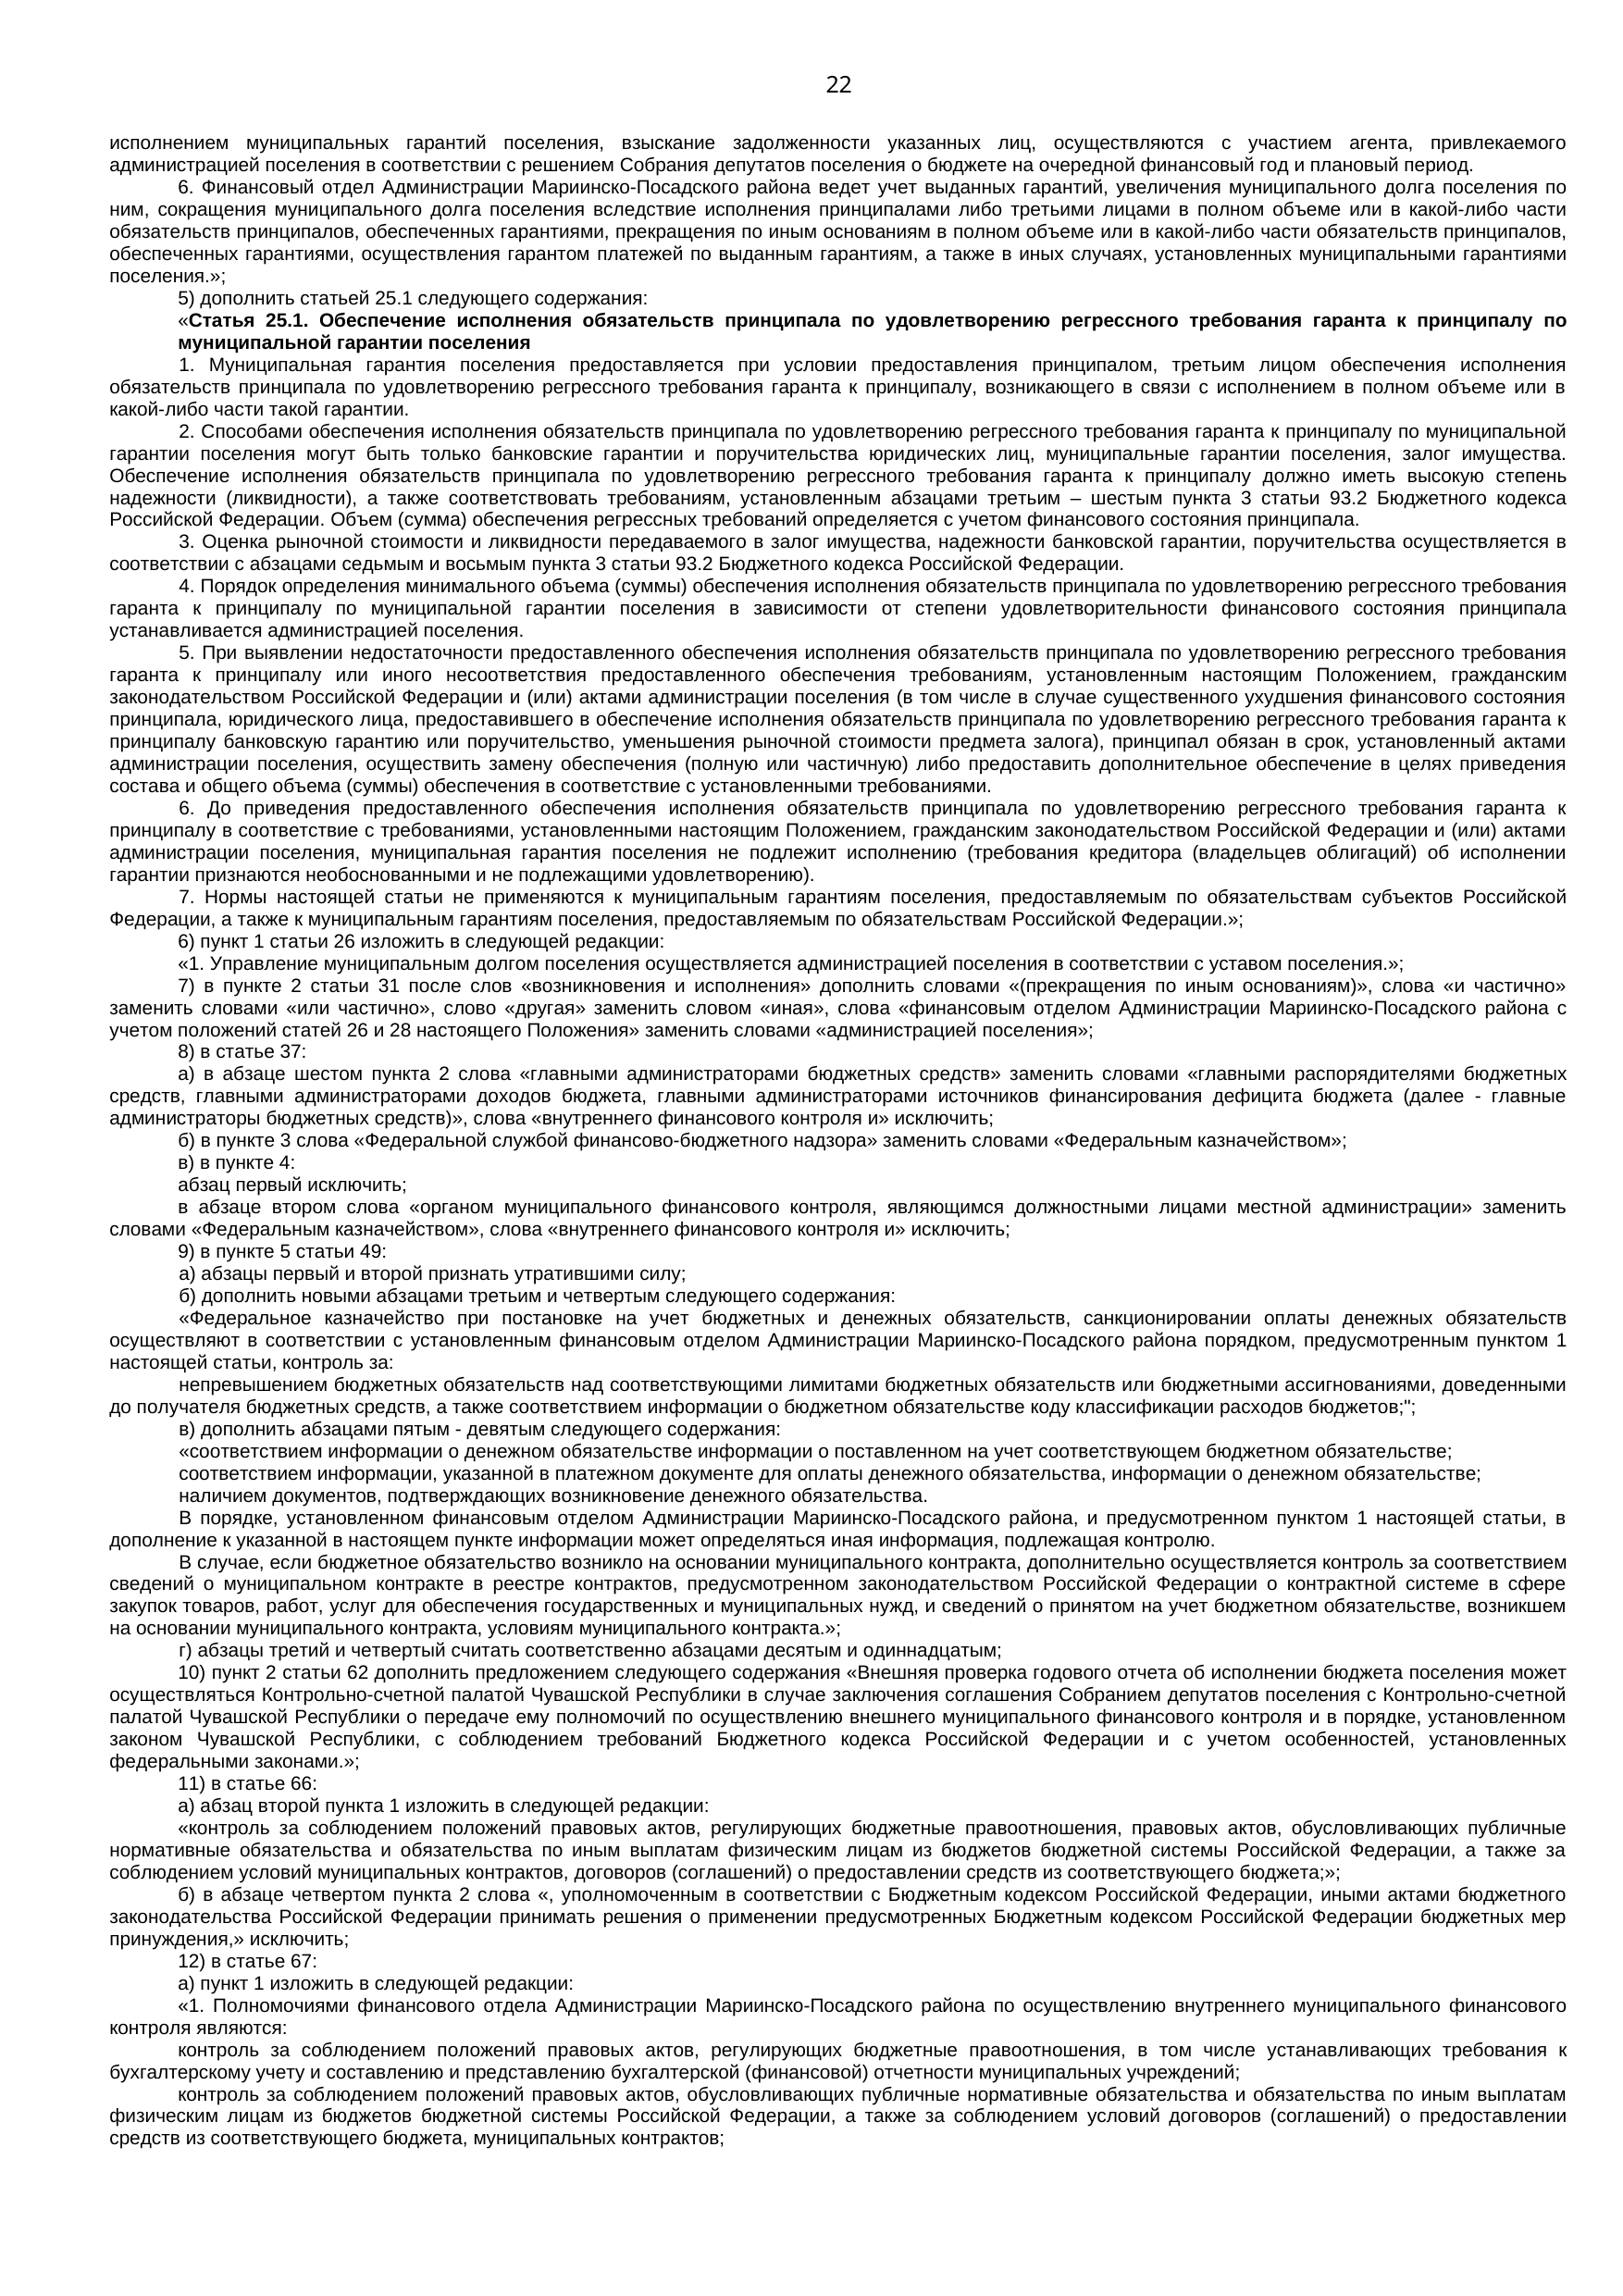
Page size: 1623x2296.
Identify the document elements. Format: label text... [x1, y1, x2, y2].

text б) в абзаце четвертом пункта 2 слова «, уполномоченным в соответствии с Бюджетным кодексом Российской Федерации, иными актами бюджетного законодательства Российской Федерации принимать решения о применении предусмотренных Бюджетным кодексом Российской Федерации бюджетных мер принуждения,» исключить; [109, 1883, 1568, 1950]
text 7. Нормы настоящей статьи не применяются к муниципальным гарантиям поселения, предоставляемым по обязательствам субъектов Российской Федерации, а также к муниципальным гарантиям поселения, предоставляемым по обязательствам Российской Федерации.»; [109, 886, 1568, 929]
text «соответствием информации о денежном обязательстве информации о поставленном на учет соответствующем бюджетном обязательстве; [109, 1440, 1568, 1461]
text 11) в статье 66: [109, 1772, 1568, 1794]
text в) дополнить абзацами пятым - девятым следующего содержания: [109, 1418, 1568, 1440]
text «контроль за соблюдением положений правовых актов, регулирующих бюджетные правоотношения, правовых актов, обусловливающих публичные нормативные обязательства и обязательства по иным выплатам физическим лицам из бюджетов бюджетной системы Российской Федерации, а также за соблюдением условий муниципальных контрактов, договоров (соглашений) о предоставлении средств из соответствующего бюджета;»; [109, 1817, 1568, 1883]
text контроль за соблюдением положений правовых актов, регулирующих бюджетные правоотношения, в том числе устанавливающих требования к бухгалтерскому учету и составлению и представлению бухгалтерской (финансовой) отчетности муниципальных учреждений; [109, 2038, 1568, 2082]
text 7) в пункте 2 статьи 31 после слов «возникновения и исполнения» дополнить словами «(прекращения по иным основаниям)», слова «и частично» заменить словами «или частично», слово «другая» заменить словом «иная», слова «финансовым отделом Администрации Мариинско-Посадского района с учетом положений статей 26 и 28 настоящего Положения» заменить словами «администрацией поселения»; [109, 974, 1568, 1040]
text непревышением бюджетных обязательств над соответствующими лимитами бюджетных обязательств или бюджетными ассигнованиями, доведенными до получателя бюджетных средств, а также соответствием информации о бюджетном обязательстве коду классификации расходов бюджетов;"; [109, 1373, 1568, 1418]
text а) в абзаце шестом пункта 2 слова «главными администраторами бюджетных средств» заменить словами «главными распорядителями бюджетных средств, главными администраторами доходов бюджета, главными администраторами источников финансирования дефицита бюджета (далее - главные администраторы бюджетных средств)», слова «внутреннего финансового контроля и» исключить; [109, 1062, 1568, 1129]
text б) в пункте 3 слова «Федеральной службой финансово-бюджетного надзора» заменить словами «Федеральным казначейством»; [109, 1129, 1568, 1151]
text В порядке, установленном финансовым отделом Администрации Мариинско-Посадского района, и предусмотренном пунктом 1 настоящей статьи, в дополнение к указанной в настоящем пункте информации может определяться иная информация, подлежащая контролю. [109, 1506, 1568, 1550]
text 9) в пункте 5 статьи 49: [109, 1240, 1568, 1262]
text абзац первый исключить; [109, 1173, 1568, 1196]
text «Федеральное казначейство при постановке на учет бюджетных и денежных обязательств, санкционировании оплаты денежных обязательств осуществляют в соответствии с установленным финансовым отделом Администрации Мариинско-Посадского района порядком, предусмотренным пунктом 1 настоящей статьи, контроль за: [109, 1307, 1568, 1373]
text а) абзац второй пункта 1 изложить в следующей редакции: [109, 1794, 1568, 1817]
text контроль за соблюдением положений правовых актов, обусловливающих публичные нормативные обязательства и обязательства по иным выплатам физическим лицам из бюджетов бюджетной системы Российской Федерации, а также за соблюдением условий договоров (соглашений) о предоставлении средств из соответствующего бюджета, муниципальных контрактов; [109, 2082, 1568, 2149]
text В случае, если бюджетное обязательство возникло на основании муниципального контракта, дополнительно осуществляется контроль за соответствием сведений о муниципальном контракте в реестре контрактов, предусмотренном законодательством Российской Федерации о контрактной системе в сфере закупок товаров, работ, услуг для обеспечения государственных и муниципальных нужд, и сведений о принятом на учет бюджетном обязательстве, возникшем на основании муниципального контракта, условиям муниципального контракта.»; [109, 1550, 1568, 1639]
text в) в пункте 4: [109, 1151, 1568, 1173]
text 1. Муниципальная гарантия поселения предоставляется при условии предоставления принципалом, третьим лицом обеспечения исполнения обязательств принципала по удовлетворению регрессного требования гаранта к принципалу, возникающего в связи с исполнением в полном объеме или в какой-либо части такой гарантии. [109, 354, 1568, 419]
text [109, 131, 1568, 176]
text 2. Способами обеспечения исполнения обязательств принципала по удовлетворению регрессного требования гаранта к принципалу по муниципальной гарантии поселения могут быть только банковские гарантии и поручительства юридических лиц, муниципальные гарантии поселения, залог имущества. Обеспечение исполнения обязательств принципала по удовлетворению регрессного требования гаранта к принципалу должно иметь высокую степень надежности (ликвидности), а также соответствовать требованиям, установленным абзацами третьим – шестым пункта 3 статьи 93.2 Бюджетного кодекса Российской Федерации. Объем (сумма) обеспечения регрессных требований определяется с учетом финансового состояния принципала. [109, 419, 1568, 530]
text а) пункт 1 изложить в следующей редакции: [109, 1972, 1568, 1993]
text 6) пункт 1 статьи 26 изложить в следующей редакции: [178, 929, 1568, 951]
text наличием документов, подтверждающих возникновение денежного обязательства. [109, 1483, 1568, 1506]
text 6. Финансовый отдел Администрации Мариинско-Посадского района ведет учет выданных гарантий, увеличения муниципального долга поселения по ним, сокращения муниципального долга поселения вследствие исполнения принципалами либо третьими лицами в полном объеме или в какой-либо части обязательств принципалов, обеспеченных гарантиями, прекращения по иным основаниям в полном объеме или в какой-либо части обязательств принципалов, обеспеченных гарантиями, осуществления гарантом платежей по выданным гарантиям, а также в иных случаях, установленных муниципальными гарантиями поселения.»; [109, 176, 1568, 287]
text «Статья 25.1. Обеспечение исполнения обязательств принципала по удовлетворению регрессного требования гаранта к принципалу по муниципальной гарантии поселения [178, 309, 1568, 354]
text 4. Порядок определения минимального объема (суммы) обеспечения исполнения обязательств принципала по удовлетворению регрессного требования гаранта к принципалу по муниципальной гарантии поселения в зависимости от степени удовлетворительности финансового состояния принципала устанавливается администрацией поселения. [109, 575, 1568, 641]
text «1. Управление муниципальным долгом поселения осуществляется администрацией поселения в соответствии с уставом поселения.»; [109, 951, 1568, 974]
text соответствием информации, указанной в платежном документе для оплаты денежного обязательства, информации о денежном обязательстве; [109, 1461, 1568, 1483]
text 5. При выявлении недостаточности предоставленного обеспечения исполнения обязательств принципала по удовлетворению регрессного требования гаранта к принципалу или иного несоответствия предоставленного обеспечения требованиям, установленным настоящим Положением, гражданским законодательством Российской Федерации и (или) актами администрации поселения (в том числе в случае существенного ухудшения финансового состояния принципала, юридического лица, предоставившего в обеспечение исполнения обязательств принципала по удовлетворению регрессного требования гаранта к принципалу банковскую гарантию или поручительство, уменьшения рыночной стоимости предмета залога), принципал обязан в срок, установленный актами администрации поселения, осуществить замену обеспечения (полную или частичную) либо предоставить дополнительное обеспечение в целях приведения состава и общего объема (суммы) обеспечения в соответствие с установленными требованиями. [109, 641, 1568, 797]
text а) абзацы первый и второй признать утратившими силу; [109, 1262, 1568, 1285]
text 3. Оценка рыночной стоимости и ликвидности передаваемого в залог имущества, надежности банковской гарантии, поручительства осуществляется в соответствии с абзацами седьмым и восьмым пункта 3 статьи 93.2 Бюджетного кодекса Российской Федерации. [109, 530, 1568, 575]
text 6. До приведения предоставленного обеспечения исполнения обязательств принципала по удовлетворению регрессного требования гаранта к принципалу в соответствие с требованиями, установленными настоящим Положением, гражданским законодательством Российской Федерации и (или) актами администрации поселения, муниципальная гарантия поселения не подлежит исполнению (требования кредитора (владельцев облигаций) об исполнении гарантии признаются необоснованными и не подлежащими удовлетворению). [109, 797, 1568, 886]
text г) абзацы третий и четвертый считать соответственно абзацами десятым и одиннадцатым; [109, 1639, 1568, 1661]
text 10) пункт 2 статьи 62 дополнить предложением следующего содержания «Внешняя проверка годового отчета об исполнении бюджета поселения может осуществляться Контрольно-счетной палатой Чувашской Республики в случае заключения соглашения Собранием депутатов поселения с Контрольно-счетной палатой Чувашской Республики о передаче ему полномочий по осуществлению внешнего муниципального финансового контроля и в порядке, установленном законом Чувашской Республики, с соблюдением требований Бюджетного кодекса Российской Федерации и с учетом особенностей, установленных федеральными законами.»; [109, 1661, 1568, 1772]
text б) дополнить новыми абзацами третьим и четвертым следующего содержания: [109, 1285, 1568, 1307]
text в абзаце втором слова «органом муниципального финансового контроля, являющимся должностными лицами местной администрации» заменить словами «Федеральным казначейством», слова «внутреннего финансового контроля и» исключить; [109, 1196, 1568, 1240]
text 5) дополнить статьей 25.1 следующего содержания: [178, 287, 1568, 309]
text 12) в статье 67: [109, 1950, 1568, 1972]
text 8) в статье 37: [109, 1040, 1568, 1062]
text «1. Полномочиями финансового отдела Администрации Мариинско-Посадского района по осуществлению внутреннего муниципального финансового контроля являются: [109, 1993, 1568, 2038]
